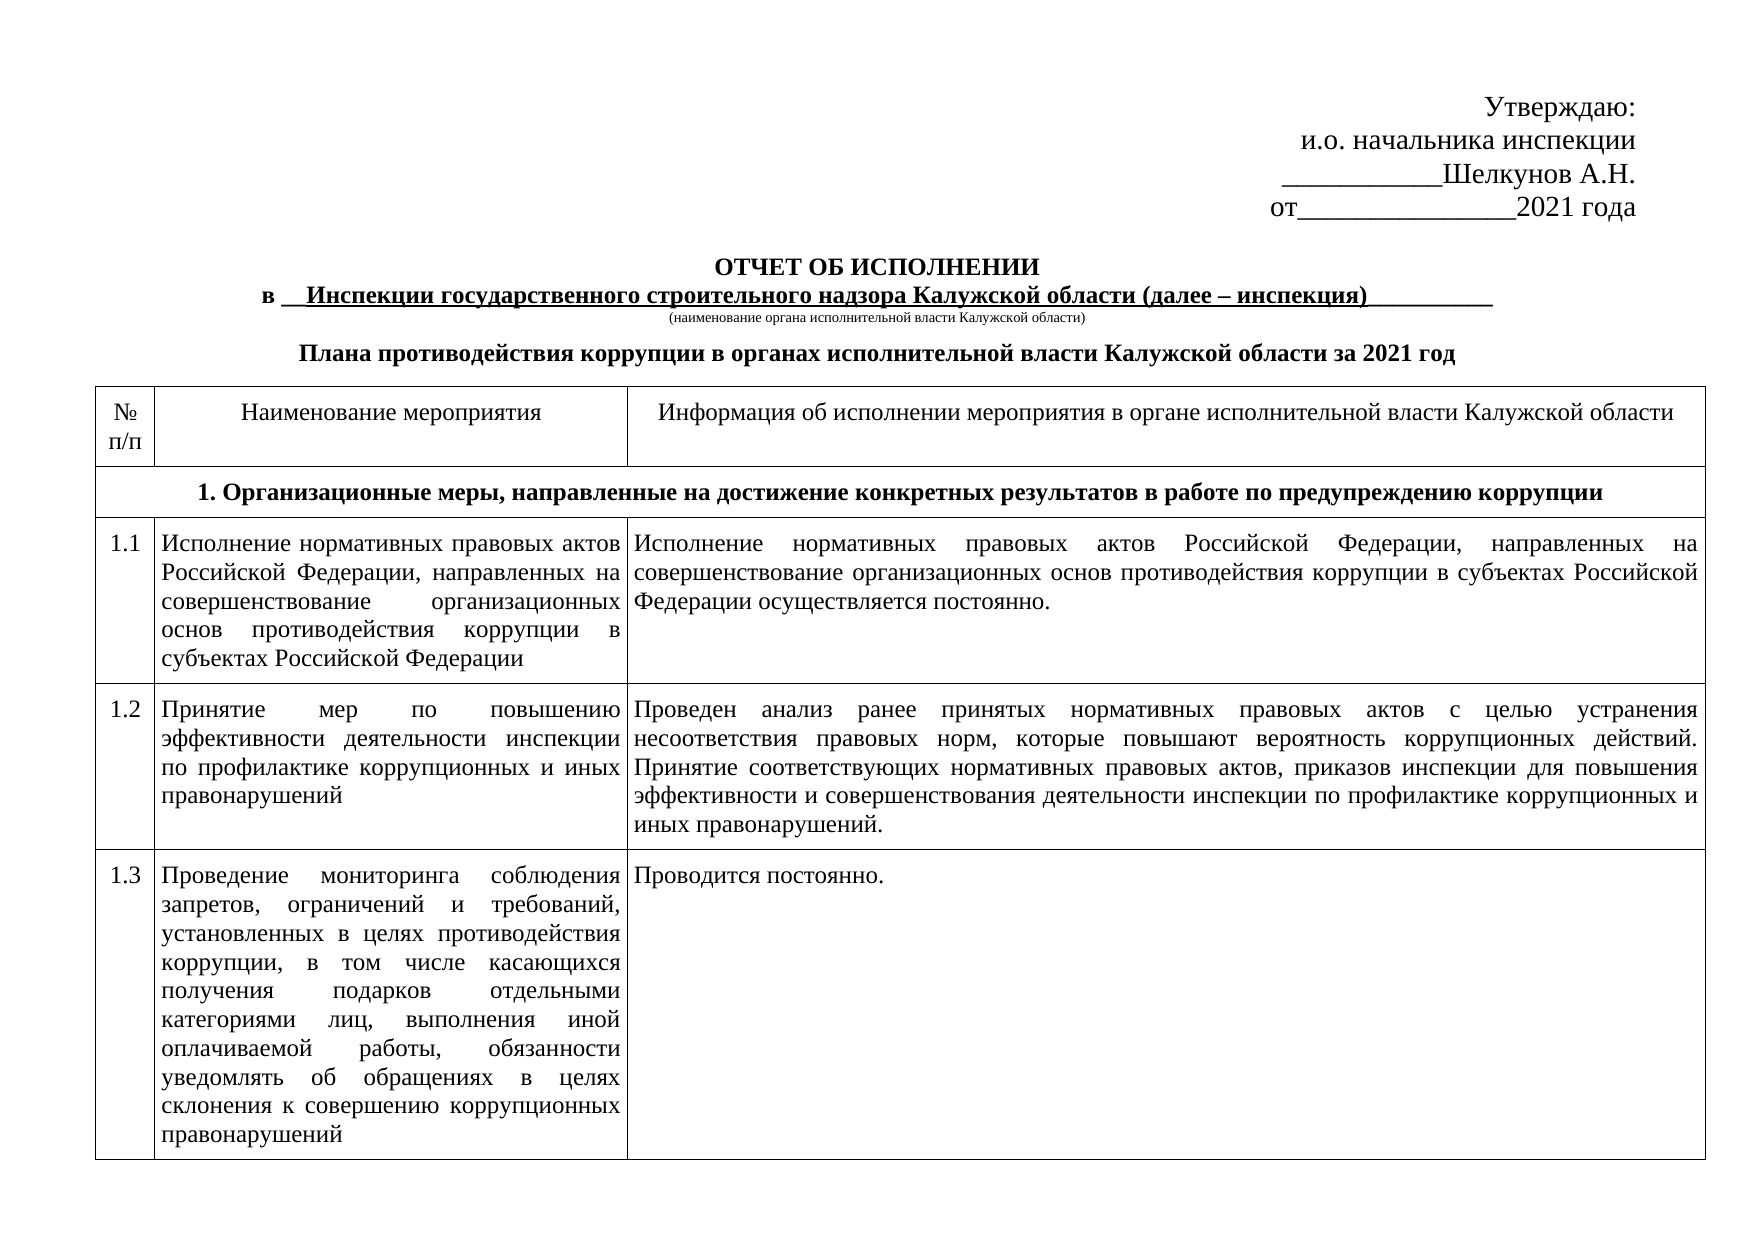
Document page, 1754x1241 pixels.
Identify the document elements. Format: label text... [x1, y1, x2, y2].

table_cell 1. Организационные меры, направленные на достижение конкретных результатов в работе по предупреждению коррупции [96, 467, 1705, 517]
table_cell 1.2 [96, 684, 154, 849]
table_header Информация об исполнении мероприятия в органе исполнительной власти Калужской области [628, 387, 1705, 466]
table_cell Проведение мониторинга соблюдения запретов, ограничений и требований, установленных в целях противодействия коррупции, в том числе касающихся получения подарков отдельными категориями лиц, выполнения иной оплачиваемой работы, обязанности уведомлять об обращениях в целях склонения к совершению коррупционных правонарушений [155, 850, 627, 1158]
table_cell 1.1 [96, 518, 154, 683]
text и.о. начальника инспекции [118, 122, 1636, 156]
table_cell Проводится постоянно. [628, 850, 1705, 1158]
table_cell Проведен анализ ранее принятых нормативных правовых актов с целью устранения несоответствия правовых норм, которые повышают вероятность коррупционных действий. Принятие соответствующих нормативных правовых актов, приказов инспекции для повышения эффективности и совершенствования деятельности инспекции по профилактике коррупционных и иных правонарушений. [628, 684, 1705, 849]
table_cell Исполнение нормативных правовых актов Российской Федерации, направленных на совершенствование организационных основ противодействия коррупции в субъектах Российской Федерации осуществляется постоянно. [628, 518, 1705, 683]
table_cell Исполнение нормативных правовых актов Российской Федерации, направленных на совершенствование организационных основ противодействия коррупции в субъектах Российской Федерации [155, 518, 627, 683]
table_cell Принятие мер по повышению эффективности деятельности инспекции по профилактике коррупционных и иных правонарушений [155, 684, 627, 849]
table_cell 1.3 [96, 850, 154, 1158]
title (наименование органа исполнительной власти Калужской области) [118, 309, 1636, 338]
title Плана противодействия коррупции в органах исполнительной власти Калужской области за 2021 год [118, 338, 1636, 367]
text Утверждаю: [118, 89, 1636, 122]
table_header Наименование мероприятия [155, 387, 627, 466]
table_header № п/п [96, 387, 154, 466]
text ___________Шелкунов А.Н. [118, 156, 1636, 189]
text от_______________2021 года [118, 189, 1636, 223]
title в __Инспекции государственного строительного надзора Калужской области (далее – инспекция)__________ [118, 280, 1636, 309]
title ОТЧЕТ ОБ ИСПОЛНЕНИИ [118, 252, 1636, 280]
